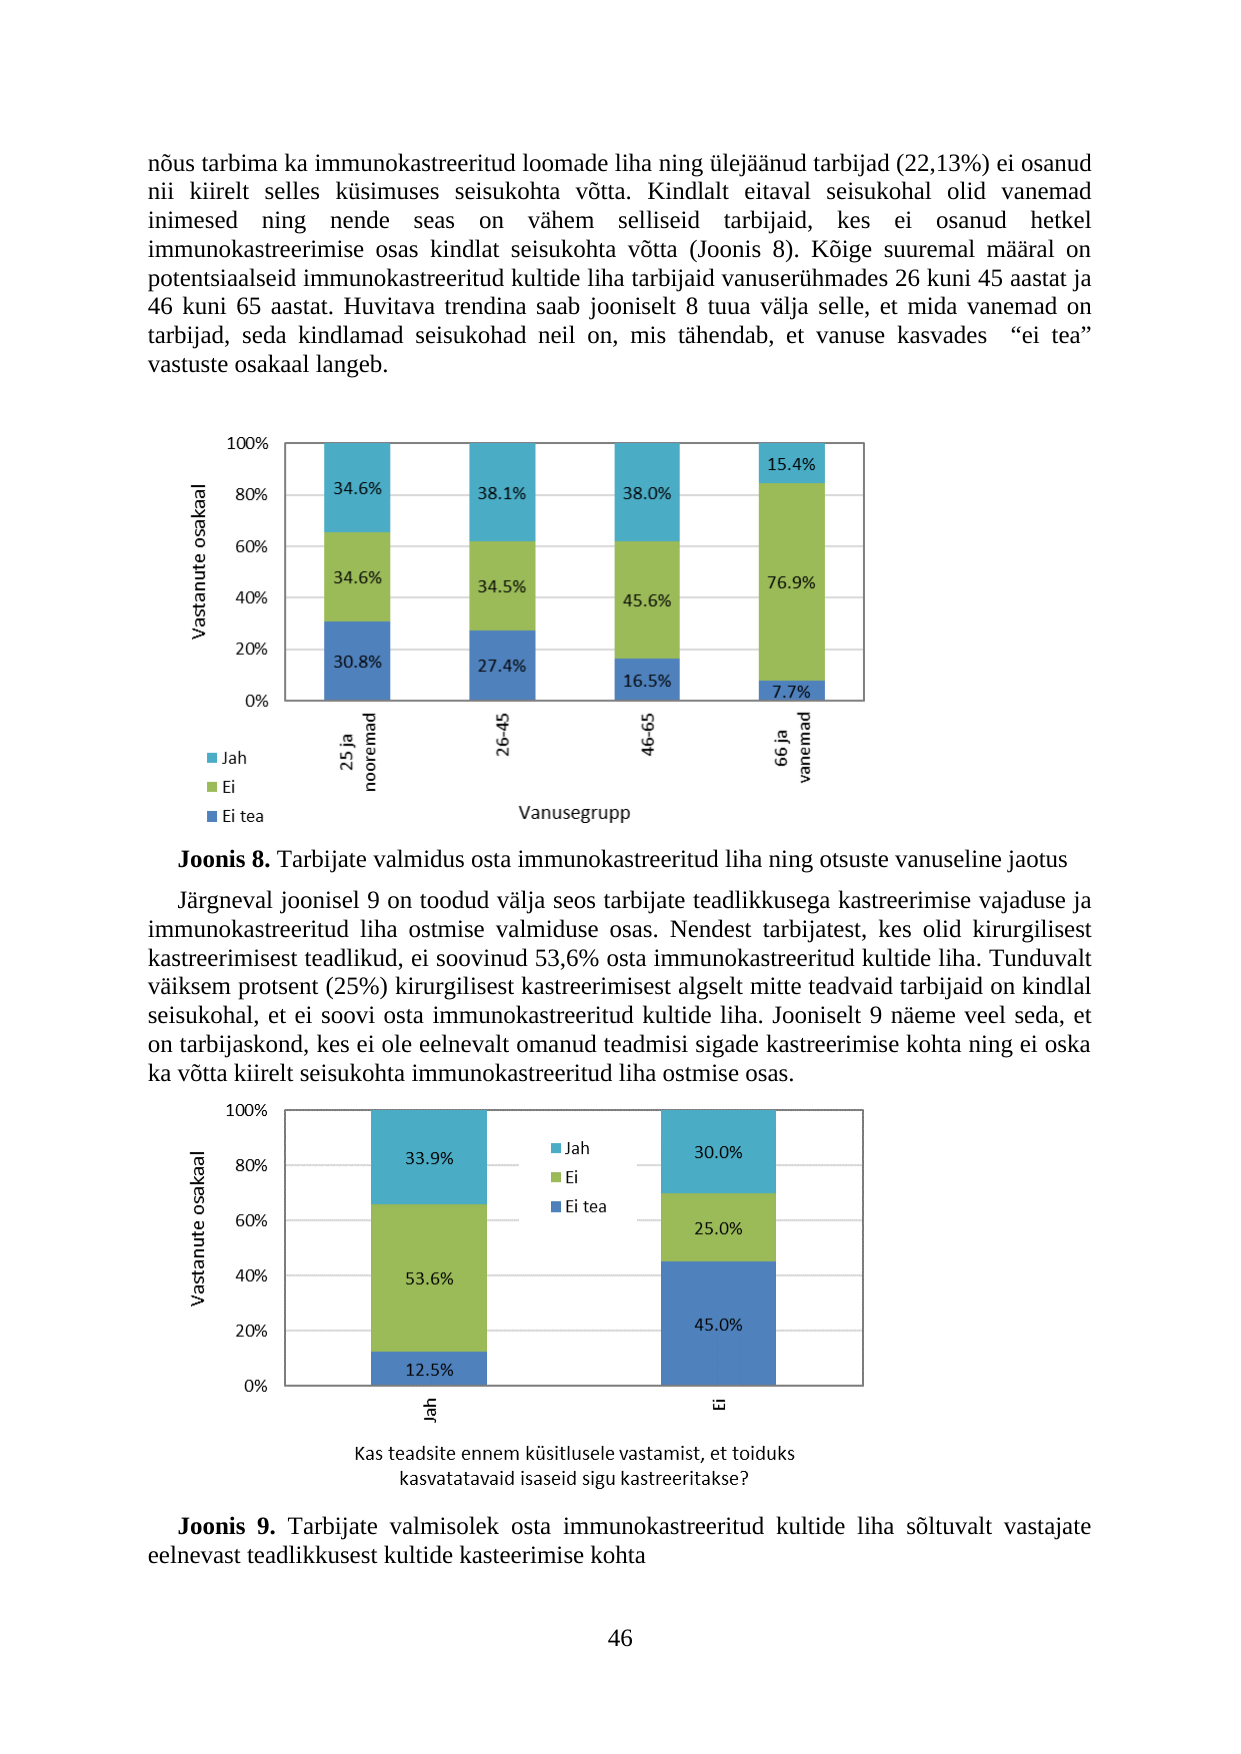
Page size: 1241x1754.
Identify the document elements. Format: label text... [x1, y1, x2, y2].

text Joonis 9. Tarbijate valmisolek osta immunokastreeritud kultide liha sõltuvalt vastajate eelnevast teadlikkusest kultide kasteerimise kohta [148, 1511, 1093, 1569]
picture [177, 431, 887, 832]
text Joonis 8. Tarbijate valmidus osta immunokastreeritud liha ning otsuste vanuseline jaotus [148, 844, 1093, 873]
picture [177, 1098, 886, 1499]
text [148, 148, 1093, 378]
text Järgneval joonisel 9 on toodud välja seos tarbijate teadlikkusega kastreerimise vajaduse ja immunokastreeritud liha ostmise valmiduse osas. Nendest tarbijatest, kes olid kirurgilisest kastreerimisest teadlikud, ei soovinud 53,6% osta immunokastreeritud kultide liha. Tunduvalt väiksem protsent (25%) kirurgilisest kastreerimisest algselt mitte teadvaid tarbijaid on kindlal seisukohal, et ei soovi osta immunokastreeritud kultide liha. Jooniselt 9 näeme veel seda, et on tarbijaskond, kes ei ole eelnevalt omanud teadmisi sigade kastreerimise kohta ning ei oska ka võtta kiirelt seisukohta immunokastreeritud liha ostmise osas. [148, 885, 1093, 1086]
